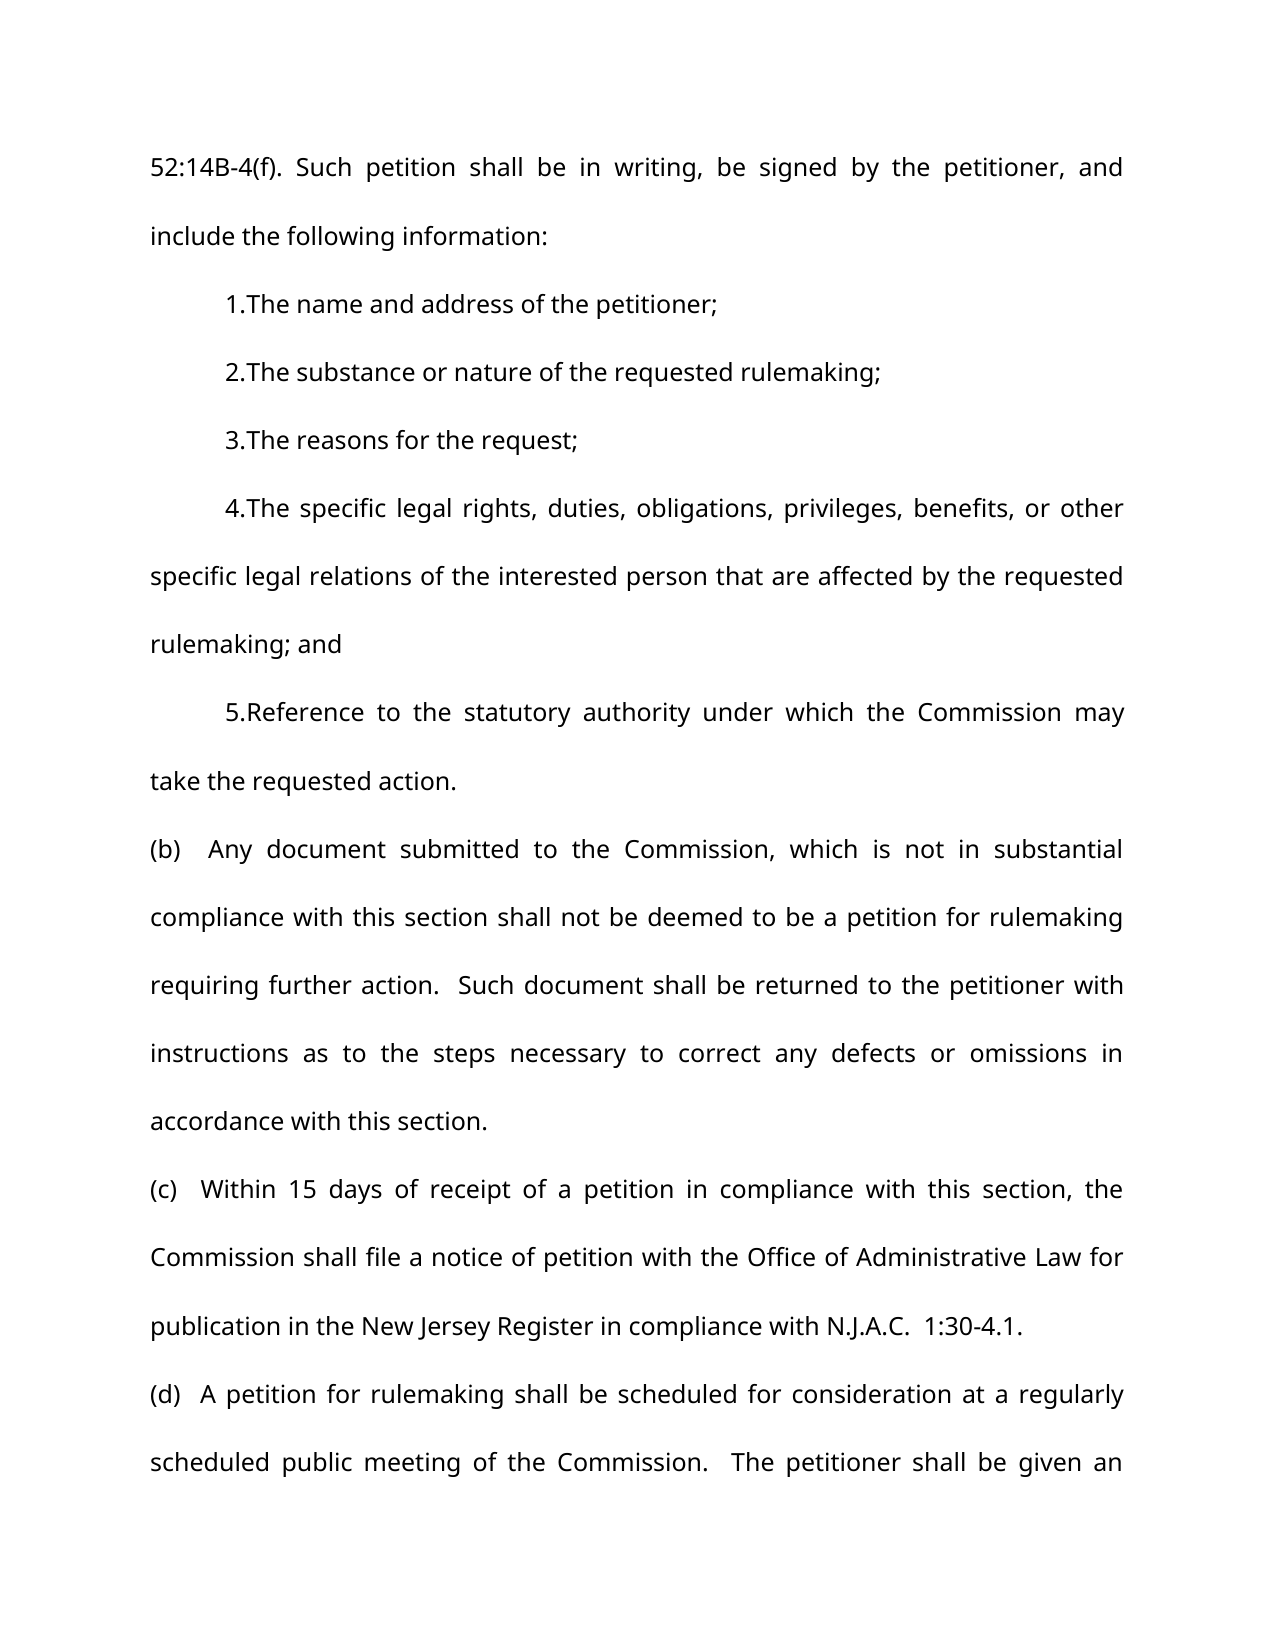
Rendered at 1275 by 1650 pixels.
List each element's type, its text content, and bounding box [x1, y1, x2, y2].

text 1. The name and address of the petitioner; [150, 286, 1125, 320]
text (b) Any document submitted to the Commission, which is not in substantial compliance with this section shall not be deemed to be a petition for rulemaking requiring further action. Such document shall be returned to the petitioner with instructions as to the steps necessary to correct any defects or omissions in accordance with this section. [150, 831, 1125, 1138]
text 5. Reference to the statutory authority under which the Commission may take the requested action. [150, 695, 1125, 797]
text 3. The reasons for the request; [150, 422, 1125, 457]
text 2. The substance or nature of the requested rulemaking; [150, 354, 1125, 388]
text 4. The specific legal rights, duties, obligations, privileges, benefits, or other specific legal relations of the interested person that are affected by the requested rulemaking; and [150, 491, 1125, 661]
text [150, 1376, 1125, 1478]
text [150, 150, 1125, 252]
text (c) Within 15 days of receipt of a petition in compliance with this section, the Commission shall file a notice of petition with the Office of Administrative Law for publication in the New Jersey Register in compliance with N.J.A.C. 1:30-4.1. [150, 1172, 1125, 1342]
